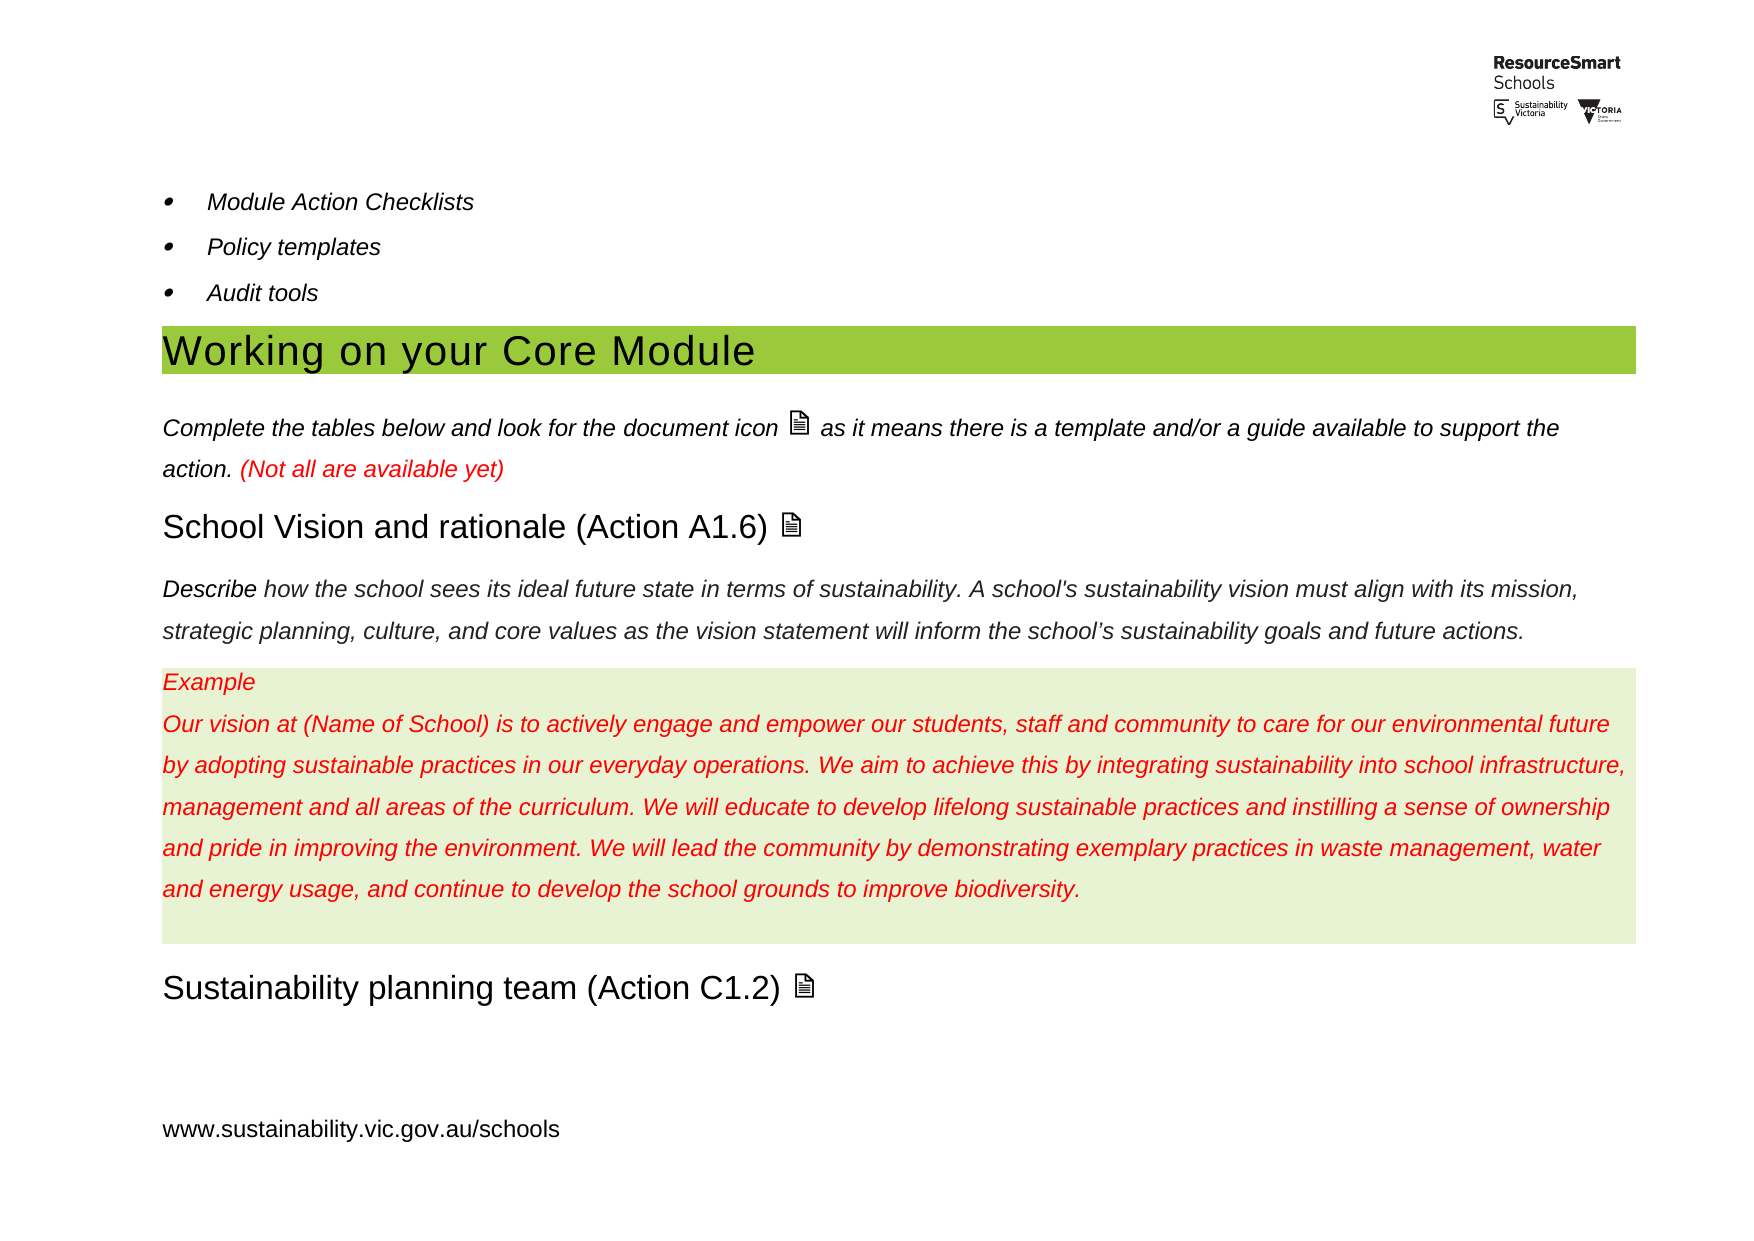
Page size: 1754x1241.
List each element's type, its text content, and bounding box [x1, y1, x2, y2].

text Policy templates [162, 233, 1636, 261]
subtitle Sustainability planning team (Action C1.2) [162, 968, 1636, 1007]
picture [1493, 56, 1622, 125]
picture [777, 510, 806, 539]
text Audit tools [162, 278, 1636, 306]
text Example [162, 668, 1636, 696]
text Module Action Checklists [162, 187, 1636, 215]
subtitle School Vision and rationale (Action A1.6) [162, 507, 1636, 546]
picture [790, 971, 819, 1000]
text Describe how the school sees its ideal future state in terms of sustainability. A school's sustainability vision must align with its mission, strategic planning, culture, and core values as the vision statement will inform the school’s sustainability goals and future actions. [162, 575, 1636, 644]
text Our vision at (Name of School) is to actively engage and empower our students, staff and community to care for our environmental future by adopting sustainable practices in our everyday operations. We aim to achieve this by integrating sustainability into school infrastructure, management and all areas of the curriculum. We will educate to develop lifelong sustainable practices and instilling a sense of ownership and pride in improving the environment. We will lead the community by demonstrating exemplary practices in waste management, water and energy usage, and continue to develop the school grounds to improve biodiversity. [162, 710, 1636, 903]
picture [785, 408, 814, 437]
text Complete the tables below and look for the document icon as it means there is a template and/or a guide available to support the action. (Not all are available yet) [162, 408, 1636, 483]
subtitle Working on your Core Module [162, 326, 1636, 374]
